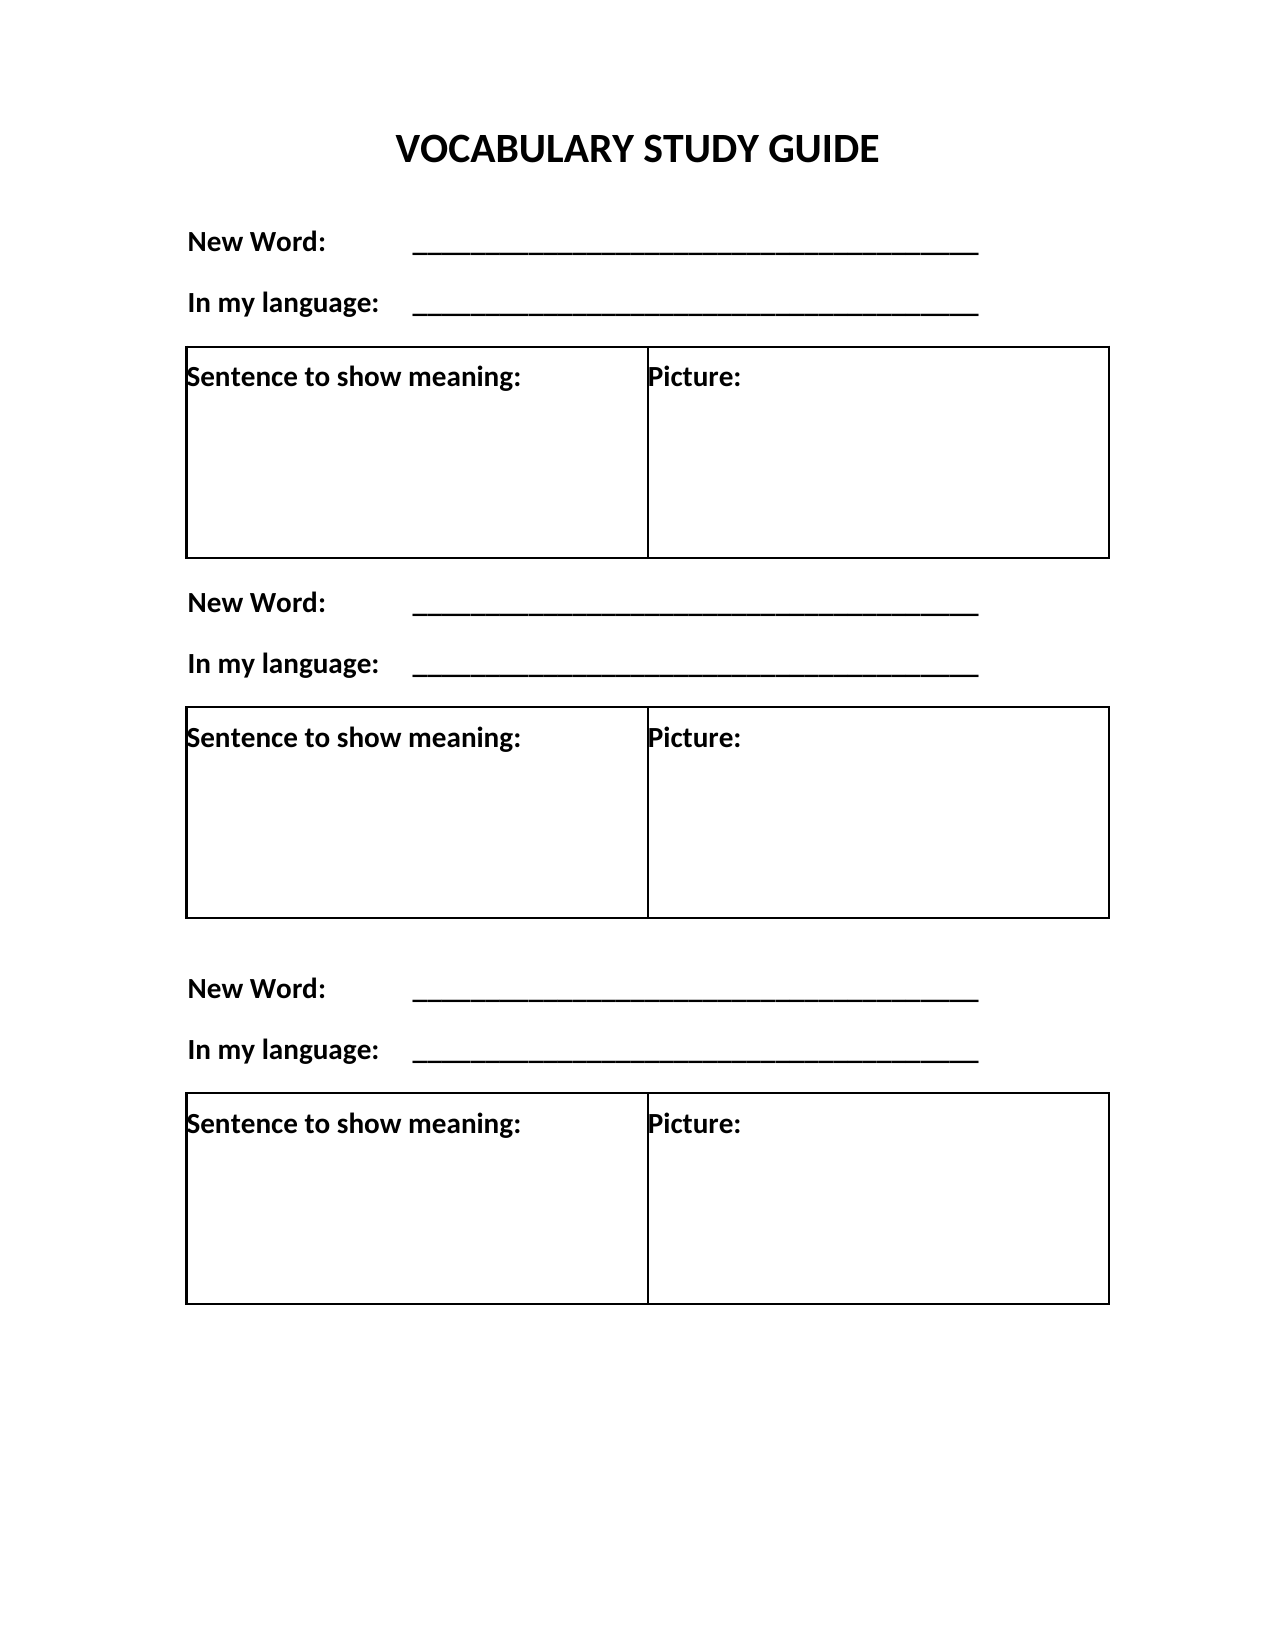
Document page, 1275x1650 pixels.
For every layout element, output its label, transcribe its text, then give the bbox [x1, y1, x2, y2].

text New Word: _______________________________________ [187, 584, 1087, 620]
table_header Picture: [649, 348, 1108, 557]
text In my language: _______________________________________ [187, 284, 1087, 320]
table_header Picture: [649, 708, 1108, 917]
text New Word: _______________________________________ [187, 970, 1087, 1006]
subtitle VOCABULARY STUDY GUIDE [187, 122, 1087, 173]
text In my language: _______________________________________ [187, 645, 1087, 681]
table_header Sentence to show meaning: [188, 1094, 647, 1303]
text In my language: _______________________________________ [187, 1031, 1087, 1067]
text New Word: _______________________________________ [187, 223, 1087, 259]
table_header Sentence to show meaning: [188, 348, 647, 557]
table_header Sentence to show meaning: [188, 708, 647, 917]
table_header Picture: [649, 1094, 1108, 1303]
